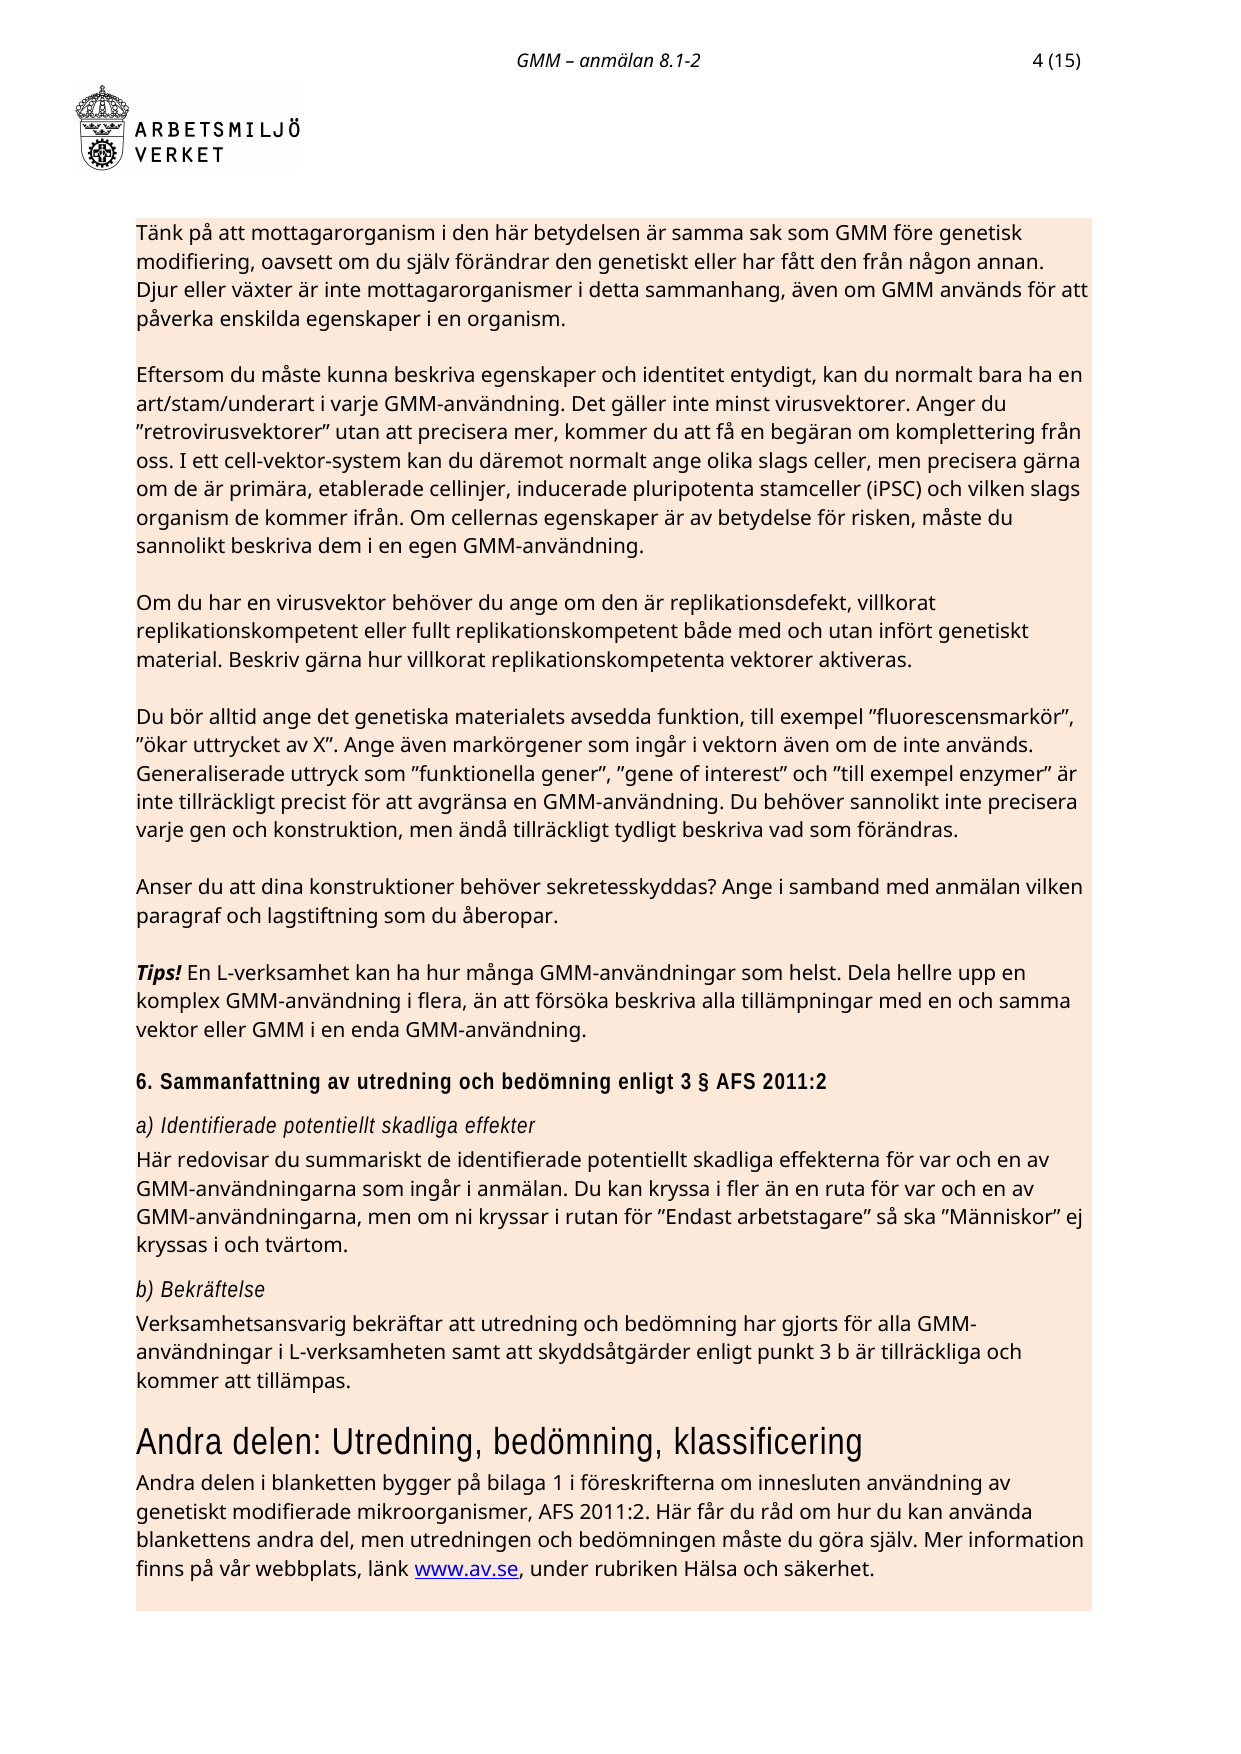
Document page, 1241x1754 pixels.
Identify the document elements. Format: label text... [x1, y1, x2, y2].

text Andra delen i blanketten bygger på bilaga 1 i föreskrifterna om innesluten användning av genetiskt modifierade mikroorganismer, AFS 2011:2. Här får du råd om hur du kan använda blankettens andra del, men utredningen och bedömningen måste du göra själv. Mer information finns på vår webbplats, länk www.av.se, under rubriken Hälsa och säkerhet. [136, 1468, 1092, 1582]
text Anser du att dina konstruktioner behöver sekretesskyddas? Ange i samband med anmälan vilken paragraf och lagstiftning som du åberopar. [136, 872, 1092, 929]
text Tips! En L-verksamhet kan ha hur många GMM-användningar som helst. Dela hellre upp en komplex GMM-användning i flera, än att försöka beskriva alla tillämpningar med en och samma vektor eller GMM i en enda GMM-användning. [136, 958, 1092, 1043]
text Här redovisar du summariskt de identifierade potentiellt skadliga effekterna för var och en av GMM-användningarna som ingår i anmälan. Du kan kryssa i fler än en ruta för var och en av GMM-användningarna, men om ni kryssar i rutan för ”Endast arbetstagare” så ska ”Människor” ej kryssas i och tvärtom. [136, 1145, 1092, 1259]
text Du bör alltid ange det genetiska materialets avsedda funktion, till exempel ”fluorescensmarkör”, ”ökar uttrycket av X”. Ange även markörgener som ingår i vektorn även om de inte används. Generaliserade uttryck som ”funktionella gener”, ”gene of interest” och ”till exempel enzymer” är inte tillräckligt precist för att avgränsa en GMM-användning. Du behöver sannolikt inte precisera varje gen och konstruktion, men ändå tillräckligt tydligt beskriva vad som förändras. [136, 702, 1092, 844]
text Om du har en virusvektor behöver du ange om den är replikationsdefekt, villkorat replikationskompetent eller fullt replikationskompetent både med och utan infört genetiskt material. Beskriv gärna hur villkorat replikationskompetenta vektorer aktiveras. [136, 588, 1092, 673]
picture [75, 82, 300, 171]
subtitle a) Identifierade potentiellt skadliga effekter [136, 1114, 1092, 1139]
subtitle b) Bekräftelse [136, 1278, 1092, 1303]
text Eftersom du måste kunna beskriva egenskaper och identitet entydigt, kan du normalt bara ha en art/stam/underart i varje GMM-användning. Det gäller inte minst virusvektorer. Anger du ”retrovirusvektorer” utan att precisera mer, kommer du att få en begäran om komplettering från oss. I ett cell-vektor-system kan du däremot normalt ange olika slags celler, men precisera gärna om de är primära, etablerade cellinjer, inducerade pluripotenta stamceller (iPSC) och vilken slags organism de kommer ifrån. Om cellernas egenskaper är av betydelse för risken, måste du sannolikt beskriva dem i en egen GMM-användning. [136, 361, 1092, 560]
subtitle 6. Sammanfattning av utredning och bedömning enligt 3 § AFS 2011:2 [136, 1068, 1092, 1095]
subtitle Andra delen: Utredning, bedömning, klassificering [136, 1419, 1092, 1462]
text Tänk på att mottagarorganism i den här betydelsen är samma sak som GMM före genetisk modifiering, oavsett om du själv förändrar den genetiskt eller har fått den från någon annan. Djur eller växter är inte mottagarorganismer i detta sammanhang, även om GMM används för att påverka enskilda egenskaper i en organism. [136, 218, 1092, 332]
text Verksamhetsansvarig bekräftar att utredning och bedömning har gjorts för alla GMM-användningar i L-verksamheten samt att skyddsåtgärder enligt punkt 3 b är tillräckliga och kommer att tillämpas. [136, 1309, 1092, 1394]
